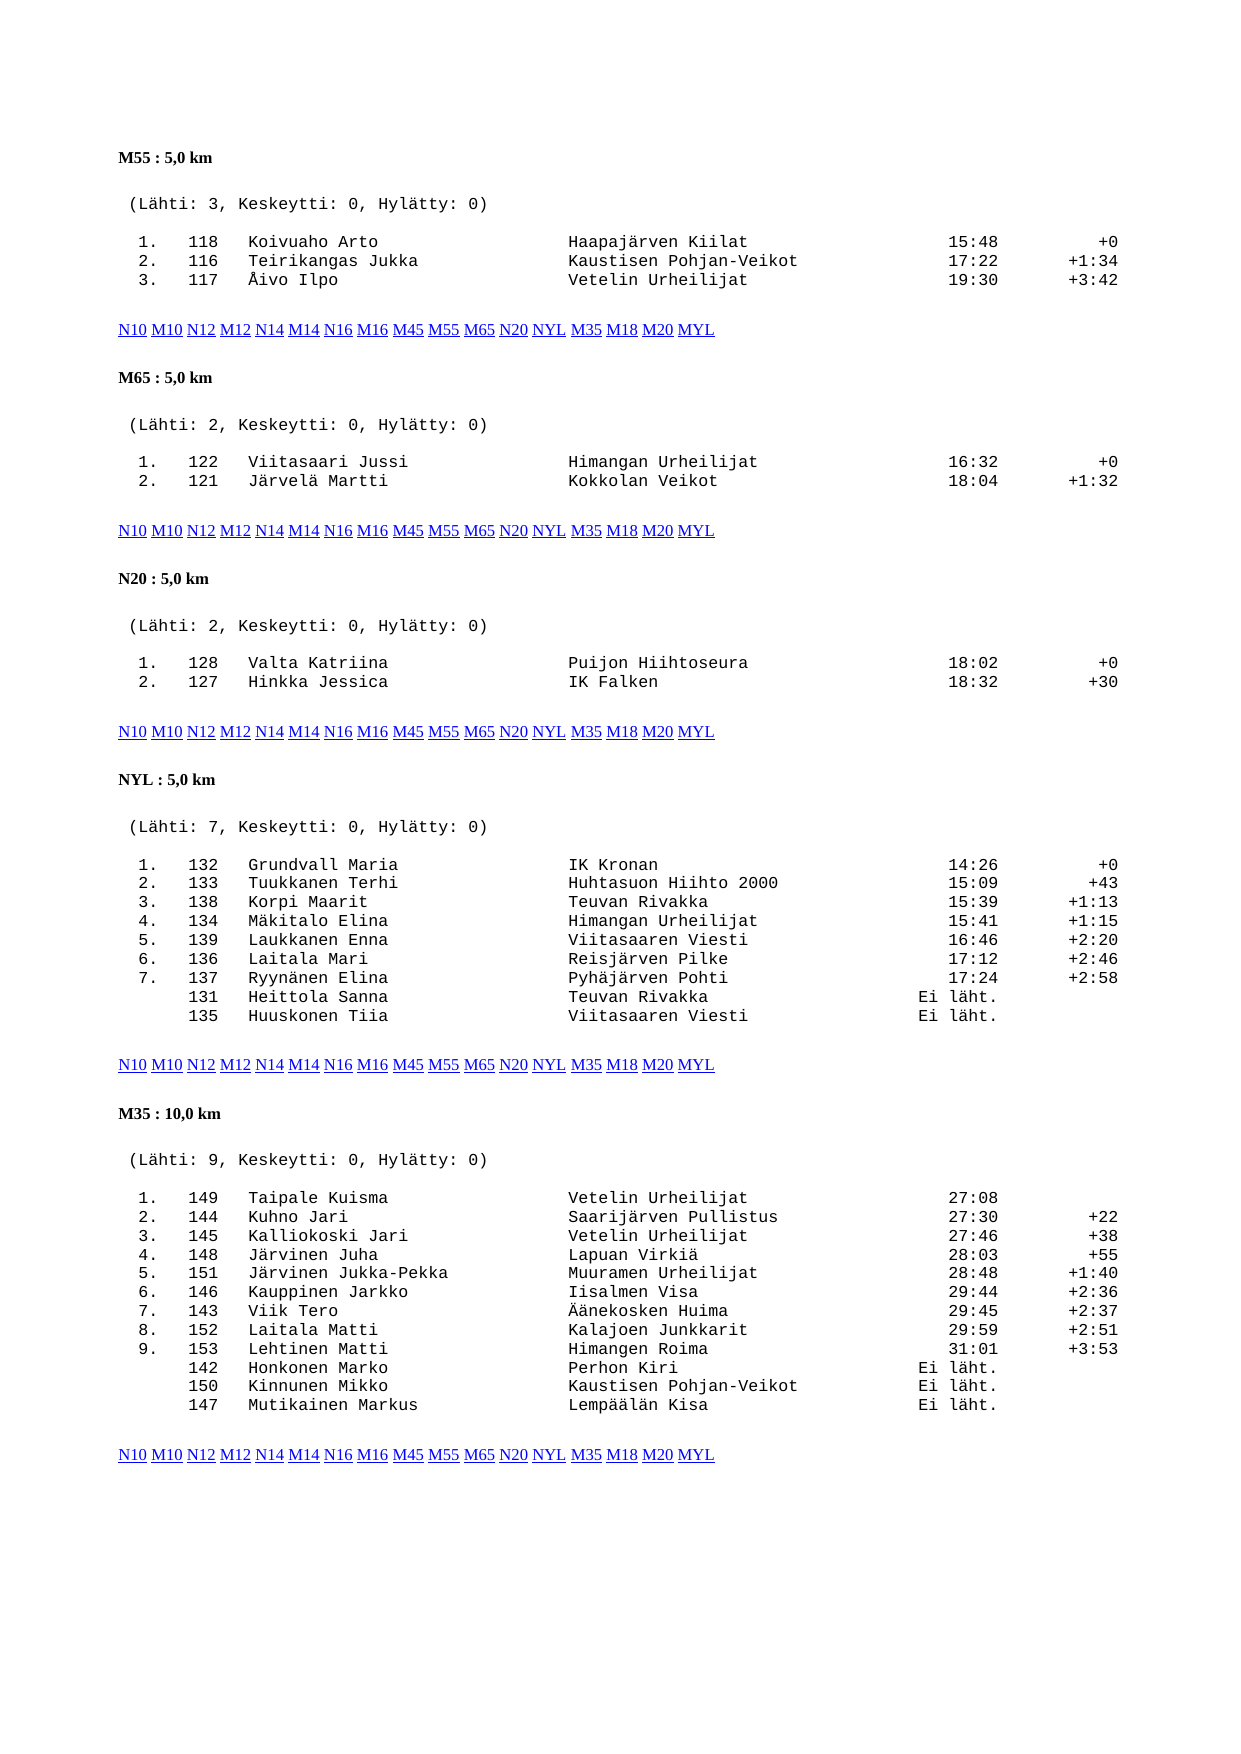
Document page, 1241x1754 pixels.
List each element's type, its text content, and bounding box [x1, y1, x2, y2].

text 2. 144 Kuhno Jari Saarijärven Pullistus 27:30 +22 [118, 1208, 1122, 1227]
text 147 Mutikainen Markus Lempäälän Kisa Ei läht. [118, 1397, 1122, 1416]
text M35 : 10,0 km [118, 1103, 1122, 1123]
text 1. 149 Taipale Kuisma Vetelin Urheilijat 27:08 [118, 1189, 1122, 1208]
text 1. 128 Valta Katriina Puijon Hiihtoseura 18:02 +0 [118, 655, 1122, 674]
text 2. 121 Järvelä Martti Kokkolan Veikot 18:04 +1:32 [118, 473, 1122, 491]
text 3. 138 Korpi Maarit Teuvan Rivakka 15:39 +1:13 [118, 894, 1122, 913]
text N10 M10 N12 M12 N14 M14 N16 M16 M45 M55 M65 N20 NYL M35 M18 M20 MYL [118, 722, 1122, 741]
text (Lähti: 2, Keskeytti: 0, Hylätty: 0) [118, 416, 1122, 435]
text 5. 139 Laukkanen Enna Viitasaaren Viesti 16:46 +2:20 [118, 932, 1122, 951]
text 3. 117 Åivo Ilpo Vetelin Urheilijat 19:30 +3:42 [118, 271, 1122, 290]
text 9. 153 Lehtinen Matti Himangen Roima 31:01 +3:53 [118, 1340, 1122, 1359]
text 1. 118 Koivuaho Arto Haapajärven Kiilat 15:48 +0 [118, 234, 1122, 252]
text 4. 134 Mäkitalo Elina Himangan Urheilijat 15:41 +1:15 [118, 913, 1122, 932]
text 5. 151 Järvinen Jukka-Pekka Muuramen Urheilijat 28:48 +1:40 [118, 1265, 1122, 1284]
text N10 M10 N12 M12 N14 M14 N16 M16 M45 M55 M65 N20 NYL M35 M18 M20 MYL [118, 319, 1122, 338]
text N20 : 5,0 km [118, 569, 1122, 588]
text 3. 145 Kalliokoski Jari Vetelin Urheilijat 27:46 +38 [118, 1227, 1122, 1246]
text 1. 122 Viitasaari Jussi Himangan Urheilijat 16:32 +0 [118, 454, 1122, 473]
text 150 Kinnunen Mikko Kaustisen Pohjan-Veikot Ei läht. [118, 1378, 1122, 1397]
text 142 Honkonen Marko Perhon Kiri Ei läht. [118, 1359, 1122, 1378]
text 135 Huuskonen Tiia Viitasaaren Viesti Ei läht. [118, 1007, 1122, 1026]
text 8. 152 Laitala Matti Kalajoen Junkkarit 29:59 +2:51 [118, 1321, 1122, 1340]
text 2. 116 Teirikangas Jukka Kaustisen Pohjan-Veikot 17:22 +1:34 [118, 252, 1122, 271]
text 6. 146 Kauppinen Jarkko Iisalmen Visa 29:44 +2:36 [118, 1284, 1122, 1303]
text (Lähti: 2, Keskeytti: 0, Hylätty: 0) [118, 617, 1122, 636]
text 6. 136 Laitala Mari Reisjärven Pilke 17:12 +2:46 [118, 951, 1122, 969]
text M55 : 5,0 km [118, 148, 1122, 167]
text 1. 132 Grundvall Maria IK Kronan 14:26 +0 [118, 856, 1122, 875]
text N10 M10 N12 M12 N14 M14 N16 M16 M45 M55 M65 N20 NYL M35 M18 M20 MYL [118, 521, 1122, 540]
text 7. 143 Viik Tero Äänekosken Huima 29:45 +2:37 [118, 1303, 1122, 1321]
text (Lähti: 9, Keskeytti: 0, Hylätty: 0) [118, 1152, 1122, 1171]
text M65 : 5,0 km [118, 368, 1122, 387]
text 2. 133 Tuukkanen Terhi Huhtasuon Hiihto 2000 15:09 +43 [118, 875, 1122, 894]
text 131 Heittola Sanna Teuvan Rivakka Ei läht. [118, 988, 1122, 1007]
text NYL : 5,0 km [118, 770, 1122, 789]
text (Lähti: 7, Keskeytti: 0, Hylätty: 0) [118, 818, 1122, 837]
text 7. 137 Ryynänen Elina Pyhäjärven Pohti 17:24 +2:58 [118, 969, 1122, 988]
text N10 M10 N12 M12 N14 M14 N16 M16 M45 M55 M65 N20 NYL M35 M18 M20 MYL [118, 1445, 1122, 1464]
text 4. 148 Järvinen Juha Lapuan Virkiä 28:03 +55 [118, 1246, 1122, 1265]
text (Lähti: 3, Keskeytti: 0, Hylätty: 0) [118, 196, 1122, 215]
text 2. 127 Hinkka Jessica IK Falken 18:32 +30 [118, 674, 1122, 693]
text N10 M10 N12 M12 N14 M14 N16 M16 M45 M55 M65 N20 NYL M35 M18 M20 MYL [118, 1055, 1122, 1074]
